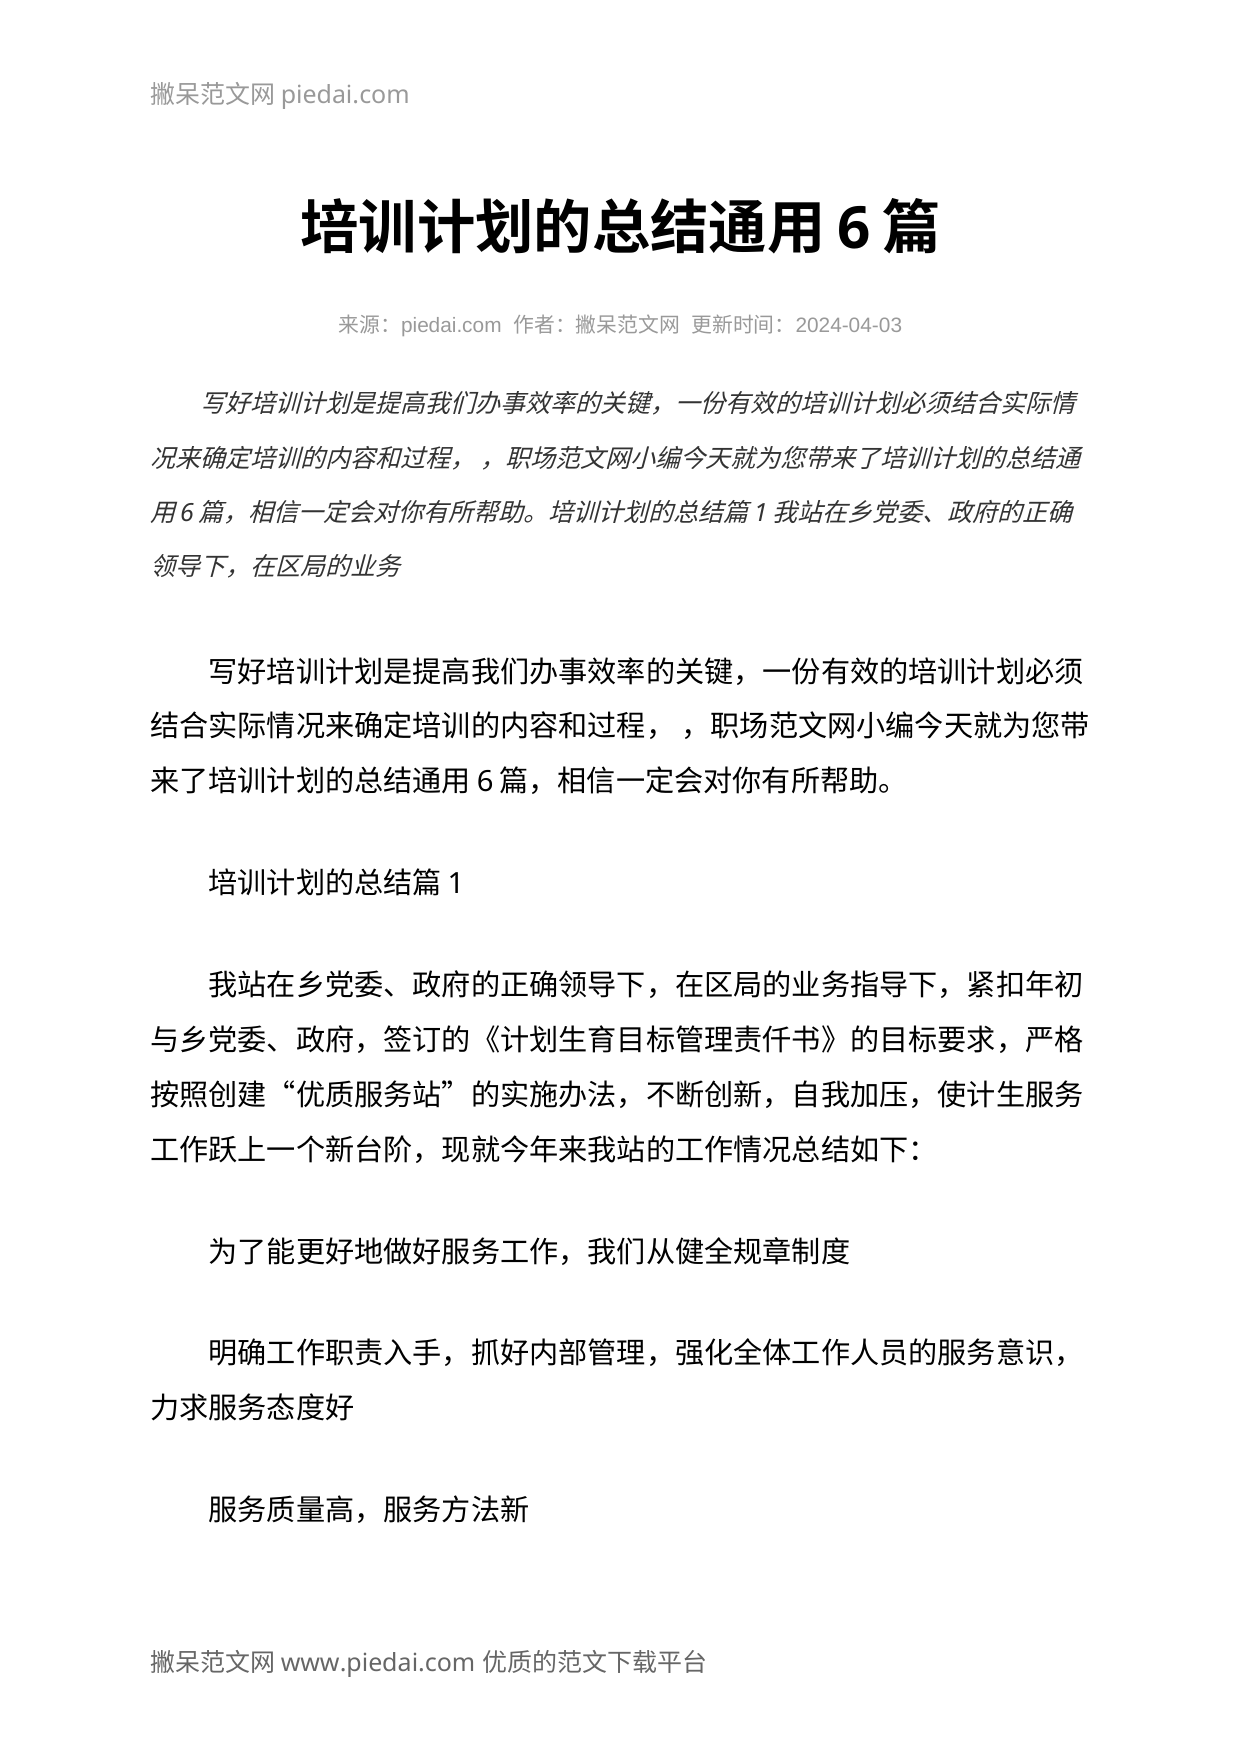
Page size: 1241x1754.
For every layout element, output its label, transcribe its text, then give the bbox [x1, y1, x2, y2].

subtitle 培训计划的总结通用6篇 [150, 181, 1090, 266]
text 培训计划的总结篇1 [150, 860, 1090, 902]
text 写好培训计划是提高我们办事效率的关键，一份有效的培训计划必须结合实际情况来确定培训的内容和过程， ，职场范文网小编今天就为您带来了培训计划的总结通用6篇，相信一定会对你有所帮助。 [150, 648, 1090, 800]
text 服务质量高，服务方法新 [150, 1487, 1090, 1529]
text 来源：piedai.com 作者：撇呆范文网 更新时间：2024-04-03 [150, 313, 1090, 337]
text 明确工作职责入手，抓好内部管理，强化全体工作人员的服务意识，力求服务态度好 [150, 1330, 1090, 1427]
text 为了能更好地做好服务工作，我们从健全规章制度 [150, 1228, 1090, 1271]
text 我站在乡党委、政府的正确领导下，在区局的业务指导下，紧扣年初与乡党委、政府，签订的《计划生育目标管理责仟书》的目标要求，严格按照创建“优质服务站”的实施办法，不断创新，自我加压，使计生服务工作跃上一个新台阶，现就今年来我站的工作情况总结如下： [150, 962, 1090, 1169]
text 写好培训计划是提高我们办事效率的关键，一份有效的培训计划必须结合实际情况来确定培训的内容和过程， ，职场范文网小编今天就为您带来了培训计划的总结通用6篇，相信一定会对你有所帮助。培训计划的总结篇1我站在乡党委、政府的正确领导下，在区局的业务 [150, 384, 1090, 583]
